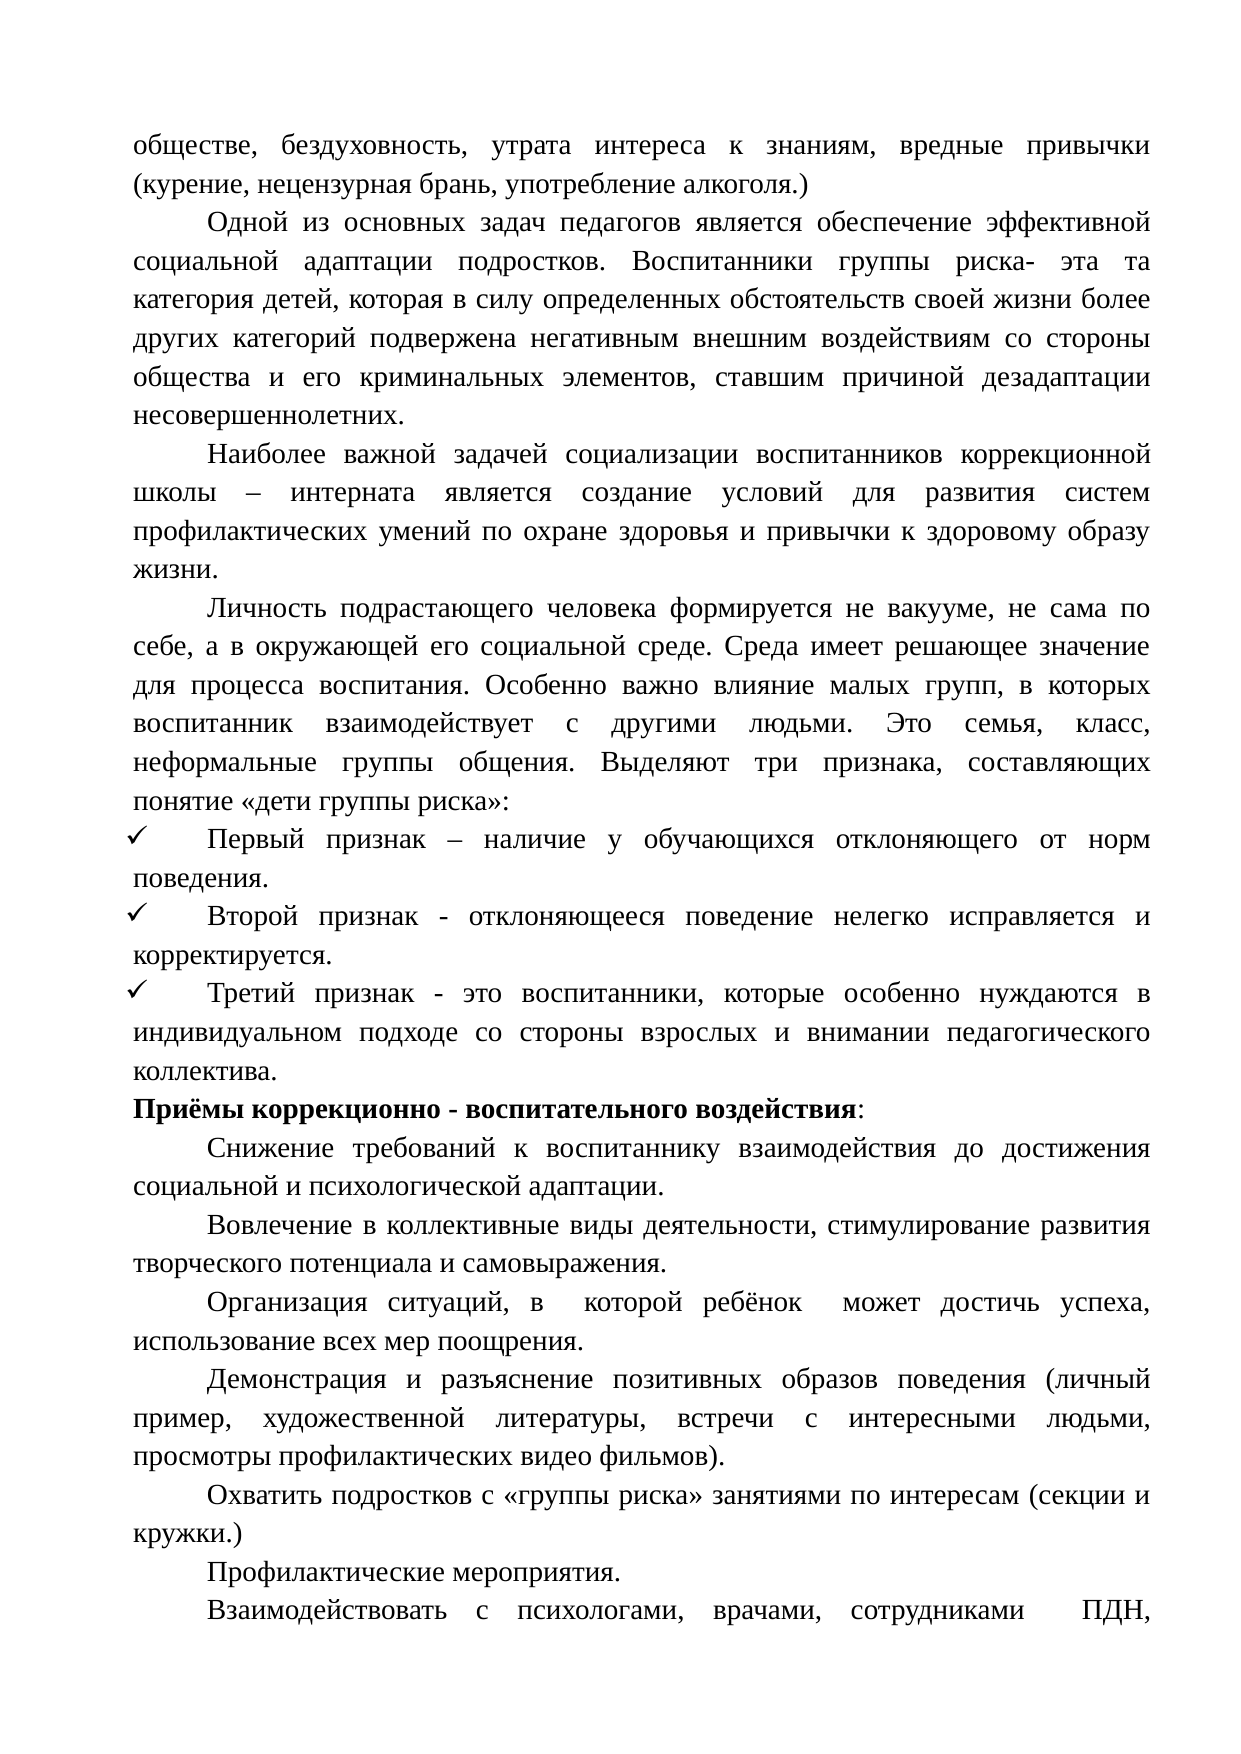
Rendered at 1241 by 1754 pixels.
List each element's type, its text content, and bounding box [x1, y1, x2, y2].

text Демонстрация и разъяснение позитивных образов поведения (личный пример, художественной литературы, встречи с интересными людьми, просмотры профилактических видео фильмов). [133, 1361, 1152, 1472]
text Снижение требований к воспитаннику взаимодействия до достижения социальной и психологической адаптации. [133, 1130, 1152, 1202]
text Профилактические мероприятия. [133, 1554, 1152, 1587]
list Первый признак – наличие у обучающихся отклоняющего от норм поведения. [125, 821, 1152, 893]
text Охватить подростков с «группы риска» занятиями по интересам (секции и кружки.) [133, 1477, 1152, 1549]
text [133, 1592, 1152, 1626]
list Второй признак - отклоняющееся поведение нелегко исправляется и корректируется. [125, 898, 1152, 971]
text Вовлечение в коллективные виды деятельности, стимулирование развития творческого потенциала и самовыражения. [133, 1207, 1152, 1279]
text Организация ситуаций, в которой ребёнок может достичь успеха, использование всех мер поощрения. [133, 1284, 1152, 1356]
text Приёмы коррекционно - воспитательного воздействия: [133, 1091, 1152, 1125]
text Одной из основных задач педагогов является обеспечение эффективной социальной адаптации подростков. Воспитанники группы риска- эта та категория детей, которая в силу определенных обстоятельств своей жизни более других категорий подвержена негативным внешним воздействиям со стороны общества и его криминальных элементов, ставшим причиной дезадаптации несовершеннолетних. [125, 204, 1152, 431]
text Наиболее важной задачей социализации воспитанников коррекционной школы – интерната является создание условий для развития систем профилактических умений по охране здоровья и привычки к здоровому образу жизни. [125, 436, 1152, 585]
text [125, 127, 1152, 199]
list Третий признак - это воспитанники, которые особенно нуждаются в индивидуальном подходе со стороны взрослых и внимании педагогического коллектива. [125, 976, 1152, 1086]
text Личность подрастающего человека формируется не вакууме, не сама по себе, а в окружающей его социальной среде. Среда имеет решающее значение для процесса воспитания. Особенно важно влияние малых групп, в которых воспитанник взаимодействует с другими людьми. Это семья, класс, неформальные группы общения. Выделяют три признака, составляющих понятие «дети группы риска»: [133, 590, 1152, 816]
